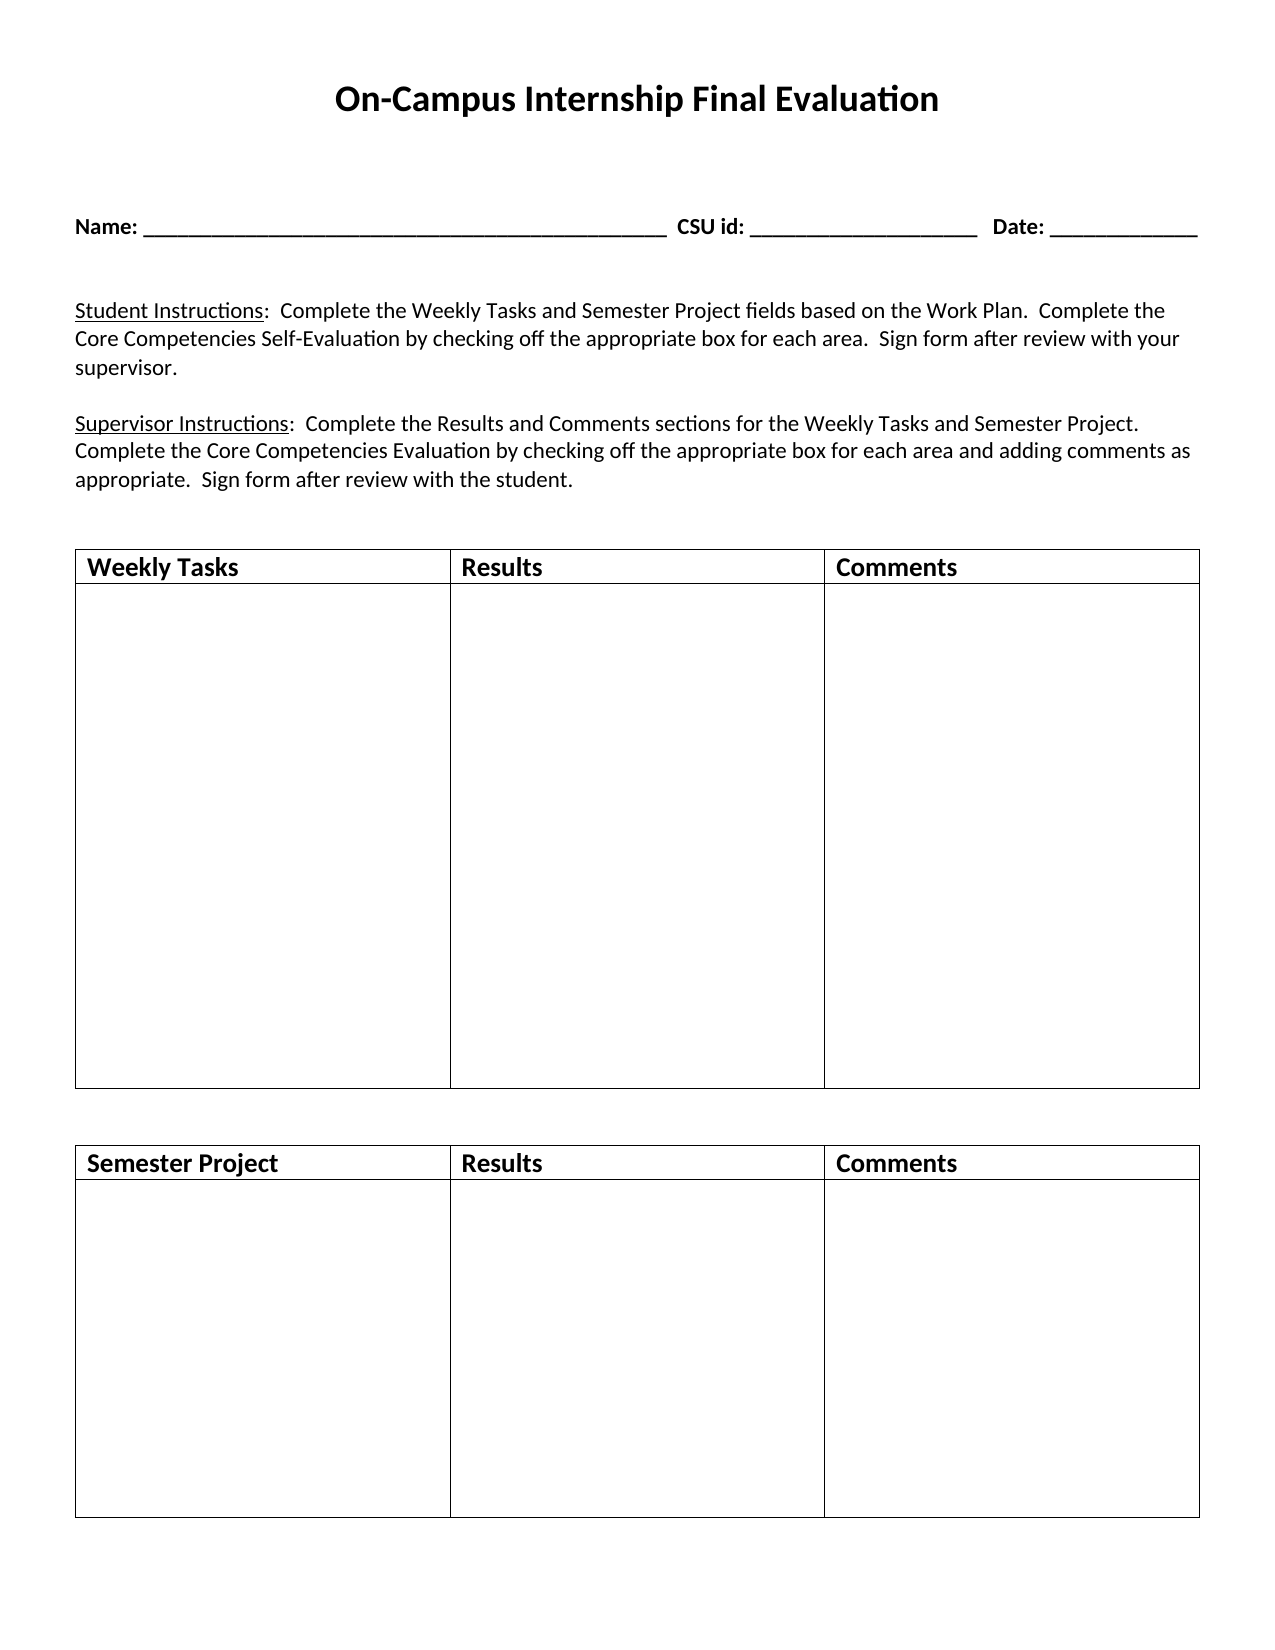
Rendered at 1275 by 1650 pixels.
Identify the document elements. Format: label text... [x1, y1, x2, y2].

table_cell [76, 1180, 450, 1517]
table_cell [451, 584, 824, 1088]
table_header Results [451, 1146, 824, 1179]
text Student Instructions: Complete the Weekly Tasks and Semester Project fields based on the Work Plan. Complete the Core Competencies Self-Evaluation by checking off the appropriate box for each area. Sign form after review with your supervisor. [75, 297, 1200, 381]
table_header Comments [825, 1146, 1199, 1179]
text Name: ______________________________________________ CSU id: ____________________ Date: _____________ [75, 212, 1200, 241]
table_cell [825, 1180, 1199, 1517]
table_header Weekly Tasks [76, 550, 450, 583]
table_cell [451, 1180, 824, 1517]
table_cell [76, 584, 450, 1088]
table_cell [825, 584, 1199, 1088]
text Supervisor Instructions: Complete the Results and Comments sections for the Weekly Tasks and Semester Project. Complete the Core Competencies Evaluation by checking off the appropriate box for each area and adding comments as appropriate. Sign form after review with the student. [75, 409, 1200, 493]
table_header Comments [825, 550, 1199, 583]
text On-Campus Internship Final Evaluation [75, 75, 1200, 121]
table_header Semester Project [76, 1146, 450, 1179]
table_header Results [451, 550, 824, 583]
